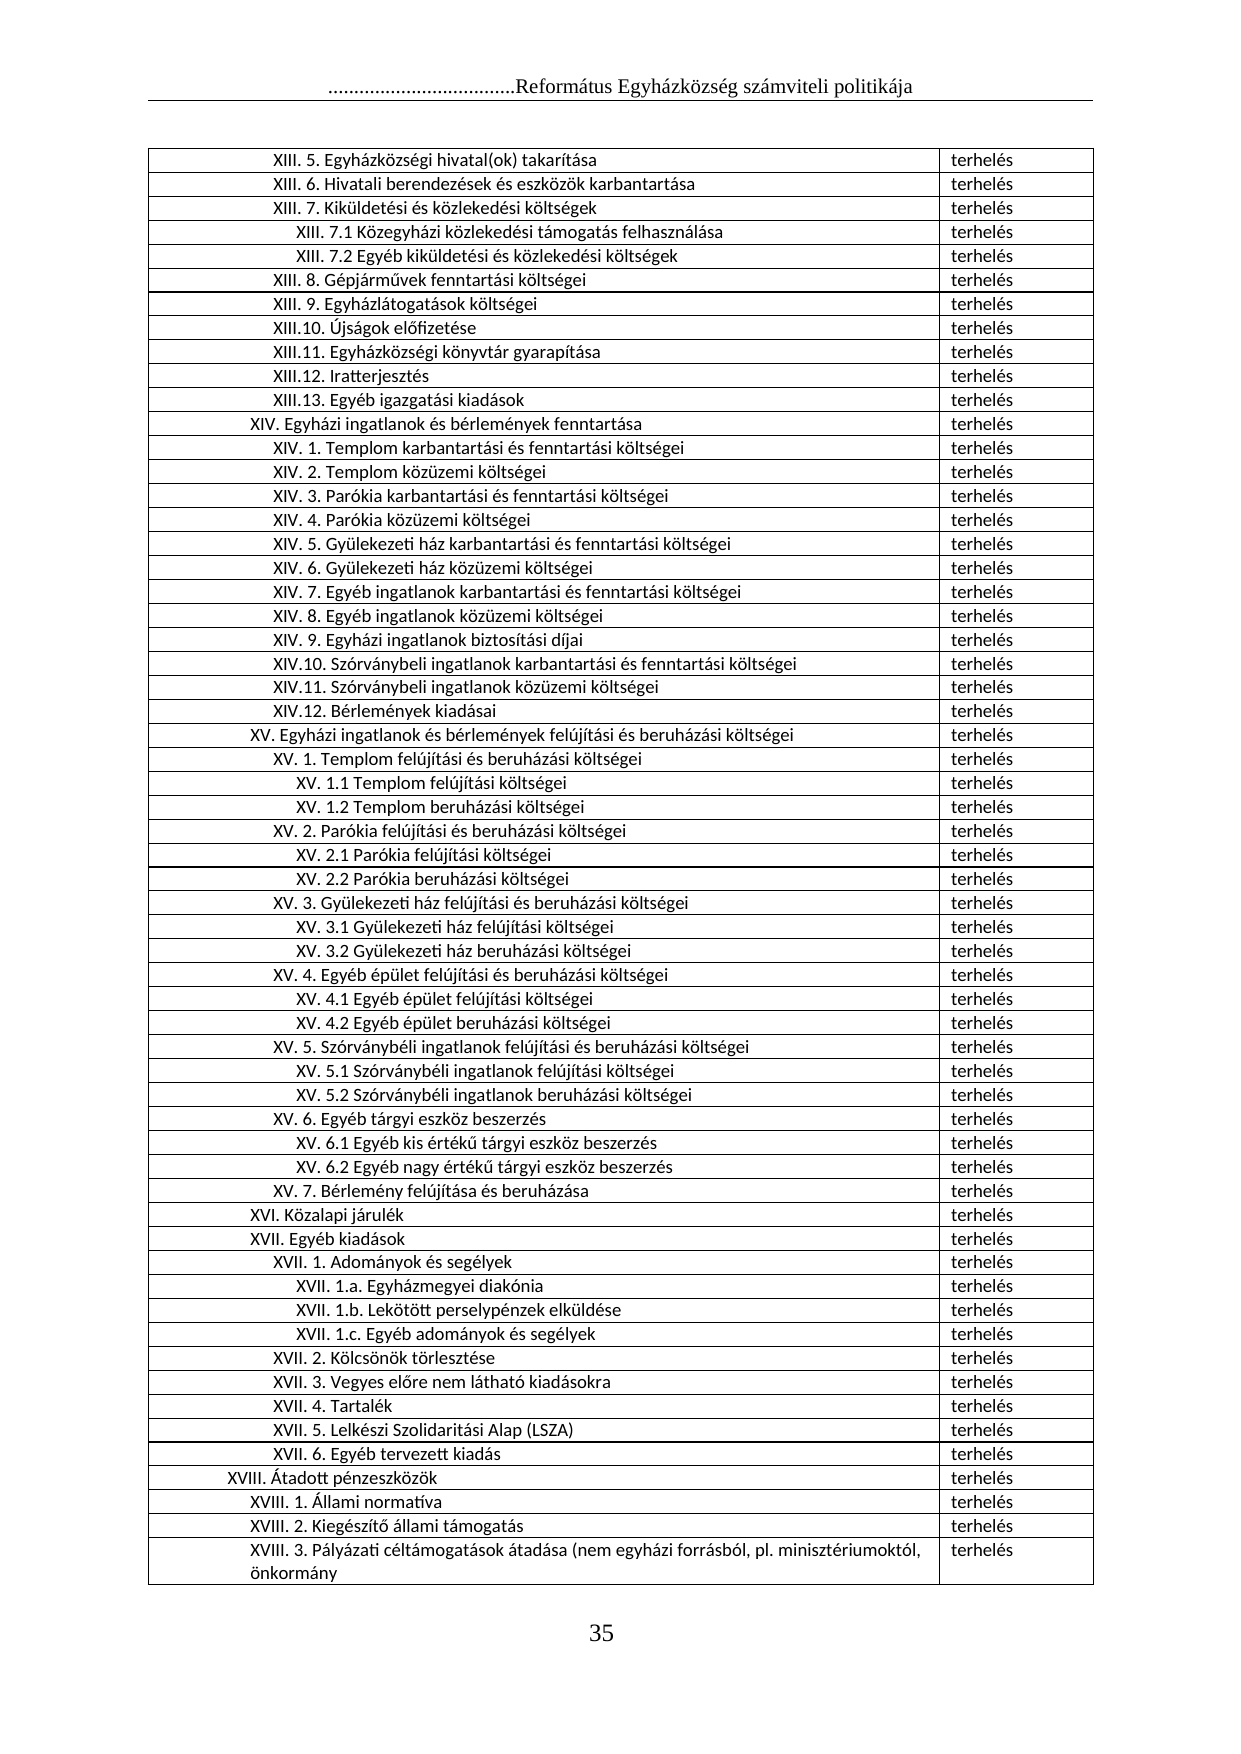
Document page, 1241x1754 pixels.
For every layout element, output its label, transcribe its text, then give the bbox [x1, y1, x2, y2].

table_cell XV. 6.2 Egyéb nagy értékű tárgyi eszköz beszerzés [149, 1155, 939, 1178]
table_cell XVIII. 3. Pályázati céltámogatások átadása (nem egyházi forrásból, pl. minisztériumoktól, önkormány [149, 1538, 939, 1584]
table_cell XIV.11. Szórványbeli ingatlanok közüzemi költségei [149, 676, 939, 699]
table_cell XV. 3.2 Gyülekezeti ház beruházási költségei [149, 939, 939, 962]
table_cell XVII. 1.a. Egyházmegyei diakónia [149, 1275, 939, 1298]
table_cell terhelés [940, 628, 1093, 651]
table_cell XIV. 3. Parókia karbantartási és fenntartási költségei [149, 484, 939, 507]
table_cell terhelés [940, 1155, 1093, 1178]
table_cell terhelés [940, 580, 1093, 603]
table_cell terhelés [940, 915, 1093, 938]
table_cell terhelés [940, 245, 1093, 267]
table_cell terhelés [940, 1107, 1093, 1130]
table_cell XVII. 3. Vegyes előre nem látható kiadásokra [149, 1371, 939, 1393]
table_cell terhelés [940, 1275, 1093, 1298]
table_cell XV. 5.2 Szórványbéli ingatlanok beruházási költségei [149, 1083, 939, 1106]
table_cell XV. 3.1 Gyülekezeti ház felújítási költségei [149, 915, 939, 938]
table_cell terhelés [940, 364, 1093, 387]
table_cell terhelés [940, 1011, 1093, 1034]
table_cell XVIII. 2. Kiegészítő állami támogatás [149, 1514, 939, 1537]
table_cell terhelés [940, 963, 1093, 986]
table_cell terhelés [940, 1059, 1093, 1082]
table_cell XV. 1.2 Templom beruházási költségei [149, 796, 939, 818]
table_cell terhelés [940, 1347, 1093, 1369]
table_cell terhelés [940, 1035, 1093, 1058]
table_cell terhelés [940, 556, 1093, 579]
table_cell terhelés [940, 1203, 1093, 1226]
table_cell XVII. 4. Tartalék [149, 1395, 939, 1417]
table_cell XIII. 6. Hivatali berendezések és eszközök karbantartása [149, 173, 939, 196]
table_cell XIV. 9. Egyházi ingatlanok biztosítási díjai [149, 628, 939, 651]
table_cell XV. 3. Gyülekezeti ház felújítási és beruházási költségei [149, 891, 939, 914]
table_cell XIII. 5. Egyházközségi hivatal(ok) takarítása [149, 149, 939, 172]
table_cell terhelés [940, 820, 1093, 842]
table_cell XV. 4.1 Egyéb épület felújítási költségei [149, 987, 939, 1010]
table_cell terhelés [940, 1395, 1093, 1417]
table_cell XVIII. 1. Állami normatíva [149, 1490, 939, 1513]
table_cell terhelés [940, 1251, 1093, 1274]
table_cell terhelés [940, 1538, 1093, 1584]
table_cell terhelés [940, 652, 1093, 675]
table_cell XVII. 1.b. Lekötött perselypénzek elküldése [149, 1299, 939, 1322]
table_cell XIII.11. Egyházközségi könyvtár gyarapítása [149, 340, 939, 363]
table_cell terhelés [940, 844, 1093, 866]
table_cell XIV. Egyházi ingatlanok és bérlemények fenntartása [149, 412, 939, 435]
table_cell terhelés [940, 149, 1093, 172]
table_cell XIV.12. Bérlemények kiadásai [149, 700, 939, 723]
table_cell terhelés [940, 868, 1093, 890]
table_cell XIV. 7. Egyéb ingatlanok karbantartási és fenntartási költségei [149, 580, 939, 603]
table_cell terhelés [940, 1323, 1093, 1346]
table_cell terhelés [940, 724, 1093, 747]
table_cell terhelés [940, 484, 1093, 507]
table_cell terhelés [940, 748, 1093, 771]
table_cell terhelés [940, 700, 1093, 723]
table_cell XV. 2.2 Parókia beruházási költségei [149, 868, 939, 890]
table_cell XIII. 9. Egyházlátogatások költségei [149, 293, 939, 315]
table_cell XIII.12. Iratterjesztés [149, 364, 939, 387]
table_cell XV. 6.1 Egyéb kis értékű tárgyi eszköz beszerzés [149, 1131, 939, 1154]
table_cell terhelés [940, 269, 1093, 291]
table_cell XV. 5. Szórványbéli ingatlanok felújítási és beruházási költségei [149, 1035, 939, 1058]
table_cell XIII. 7.2 Egyéb kiküldetési és közlekedési költségek [149, 245, 939, 267]
table_cell XVII. 1.c. Egyéb adományok és segélyek [149, 1323, 939, 1346]
table_cell terhelés [940, 1371, 1093, 1393]
table_cell XIII.13. Egyéb igazgatási kiadások [149, 388, 939, 411]
table_cell terhelés [940, 939, 1093, 962]
table_cell XIV. 8. Egyéb ingatlanok közüzemi költségei [149, 604, 939, 627]
table_cell terhelés [940, 1179, 1093, 1202]
table_cell terhelés [940, 1466, 1093, 1489]
table_cell XIV. 6. Gyülekezeti ház közüzemi költségei [149, 556, 939, 579]
table_cell terhelés [940, 340, 1093, 363]
table_cell terhelés [940, 221, 1093, 243]
table_cell terhelés [940, 891, 1093, 914]
table_cell XV. 5.1 Szórványbéli ingatlanok felújítási költségei [149, 1059, 939, 1082]
table_cell XIII. 7. Kiküldetési és közlekedési költségek [149, 197, 939, 219]
table_cell terhelés [940, 1443, 1093, 1465]
table_cell XV. 6. Egyéb tárgyi eszköz beszerzés [149, 1107, 939, 1130]
table_cell terhelés [940, 987, 1093, 1010]
table_cell XV. 7. Bérlemény felújítása és beruházása [149, 1179, 939, 1202]
table_cell terhelés [940, 772, 1093, 794]
table_cell XV. 4.2 Egyéb épület beruházási költségei [149, 1011, 939, 1034]
table_cell terhelés [940, 1131, 1093, 1154]
table_cell XIV. 2. Templom közüzemi költségei [149, 460, 939, 483]
table_cell XIV. 5. Gyülekezeti ház karbantartási és fenntartási költségei [149, 532, 939, 555]
table_cell XVII. 2. Kölcsönök törlesztése [149, 1347, 939, 1369]
table_cell XIII. 8. Gépjárművek fenntartási költségei [149, 269, 939, 291]
table_cell terhelés [940, 436, 1093, 459]
table_cell terhelés [940, 1490, 1093, 1513]
table_cell terhelés [940, 604, 1093, 627]
table_cell XV. 1.1 Templom felújítási költségei [149, 772, 939, 794]
table_cell terhelés [940, 316, 1093, 339]
table_cell XIII. 7.1 Közegyházi közlekedési támogatás felhasználása [149, 221, 939, 243]
table_cell XV. Egyházi ingatlanok és bérlemények felújítási és beruházási költségei [149, 724, 939, 747]
table_cell terhelés [940, 532, 1093, 555]
table_cell XVIII. Átadott pénzeszközök [149, 1466, 939, 1489]
table_cell XIV. 1. Templom karbantartási és fenntartási költségei [149, 436, 939, 459]
table_cell XV. 1. Templom felújítási és beruházási költségei [149, 748, 939, 771]
table_cell terhelés [940, 173, 1093, 196]
table_cell terhelés [940, 1083, 1093, 1106]
table_cell XV. 2.1 Parókia felújítási költségei [149, 844, 939, 866]
table_cell XV. 4. Egyéb épület felújítási és beruházási költségei [149, 963, 939, 986]
table_cell XVII. 5. Lelkészi Szolidaritási Alap (LSZA) [149, 1419, 939, 1441]
table_cell terhelés [940, 388, 1093, 411]
table_cell terhelés [940, 460, 1093, 483]
table_cell XIII.10. Újságok előfizetése [149, 316, 939, 339]
table_cell terhelés [940, 1419, 1093, 1441]
table_cell terhelés [940, 676, 1093, 699]
table_cell XVI. Közalapi járulék [149, 1203, 939, 1226]
table_cell terhelés [940, 796, 1093, 818]
table_cell terhelés [940, 412, 1093, 435]
table_cell XVII. 1. Adományok és segélyek [149, 1251, 939, 1274]
table_cell terhelés [940, 1299, 1093, 1322]
table_cell XIV. 4. Parókia közüzemi költségei [149, 508, 939, 531]
table_cell XVII. 6. Egyéb tervezett kiadás [149, 1443, 939, 1465]
table_cell terhelés [940, 1227, 1093, 1250]
table_cell XIV.10. Szórványbeli ingatlanok karbantartási és fenntartási költségei [149, 652, 939, 675]
table_cell terhelés [940, 1514, 1093, 1537]
table_cell XV. 2. Parókia felújítási és beruházási költségei [149, 820, 939, 842]
table_cell terhelés [940, 197, 1093, 219]
table_cell terhelés [940, 508, 1093, 531]
table_cell terhelés [940, 293, 1093, 315]
table_cell XVII. Egyéb kiadások [149, 1227, 939, 1250]
